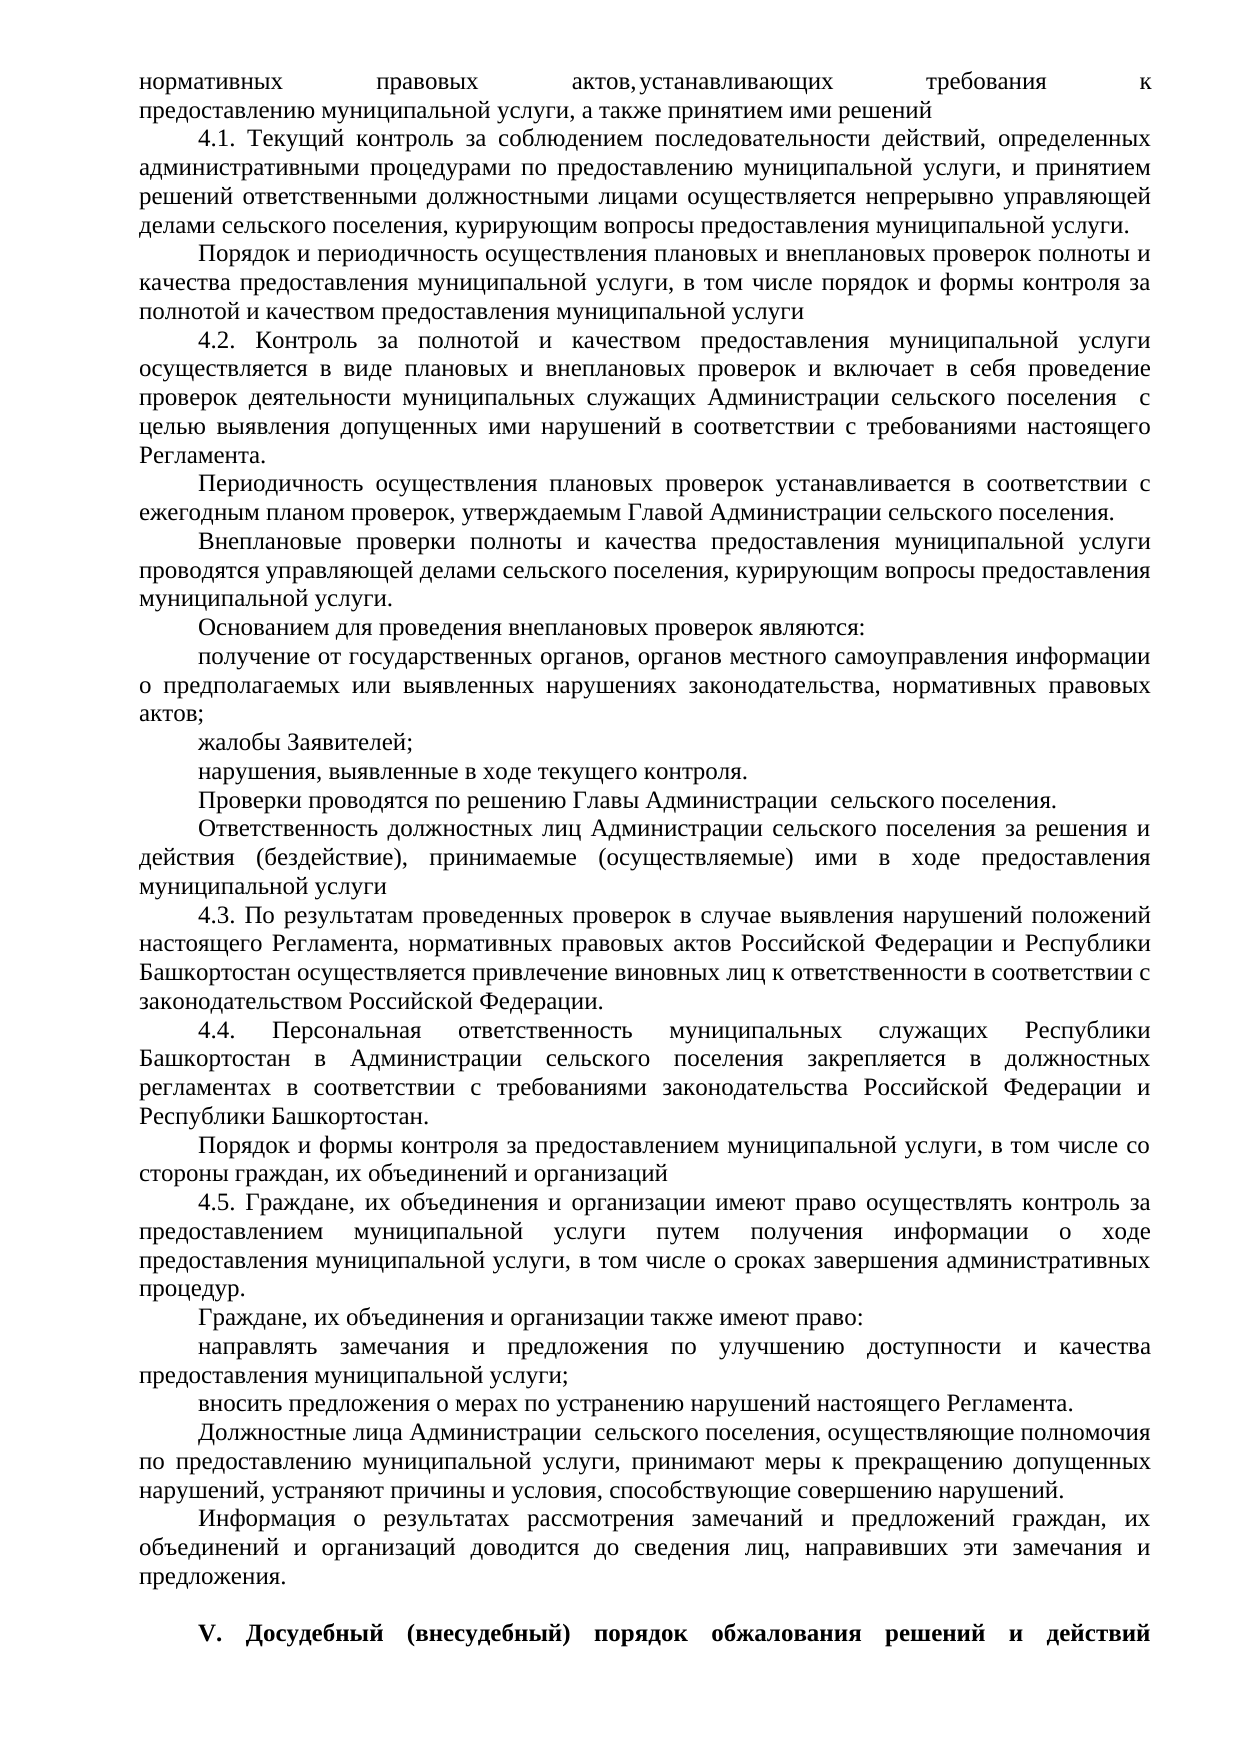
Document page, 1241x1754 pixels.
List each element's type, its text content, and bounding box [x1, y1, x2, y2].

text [139, 1618, 1152, 1647]
text 4.4. Персональная ответственность муниципальных служащих Республики Башкортостан в Администрации сельского поселения закрепляется в должностных регламентах в соответствии с требованиями законодательства Российской Федерации и Республики Башкортостан. [139, 1015, 1152, 1130]
text Должностные лица Администрации сельского поселения, осуществляющие полномочия по предоставлению муниципальной услуги, принимают меры к прекращению допущенных нарушений, устраняют причины и условия, способствующие совершению нарушений. [139, 1417, 1152, 1503]
text 4.1. Текущий контроль за соблюдением последовательности действий, определенных административными процедурами по предоставлению муниципальной услуги, и принятием решений ответственными должностными лицами осуществляется непрерывно управляющей делами сельского поселения, курирующим вопросы предоставления муниципальной услуги. [139, 123, 1152, 238]
text Основанием для проведения внеплановых проверок являются: [139, 612, 1152, 641]
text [139, 66, 1152, 123]
text Порядок и формы контроля за предоставлением муниципальной услуги, в том числе со стороны граждан, их объединений и организаций [139, 1130, 1152, 1187]
text Проверки проводятся по решению Главы Администрации сельского поселения. [139, 785, 1152, 813]
text направлять замечания и предложения по улучшению доступности и качества предоставления муниципальной услуги; [139, 1331, 1152, 1388]
text Ответственность должностных лиц Администрации сельского поселения за решения и действия (бездействие), принимаемые (осуществляемые) ими в ходе предоставления муниципальной услуги [139, 813, 1152, 900]
text Граждане, их объединения и организации также имеют право: [139, 1302, 1152, 1331]
text Внеплановые проверки полноты и качества предоставления муниципальной услуги проводятся управляющей делами сельского поселения, курирующим вопросы предоставления муниципальной услуги. [139, 526, 1152, 612]
text 4.3. По результатам проведенных проверок в случае выявления нарушений положений настоящего Регламента, нормативных правовых актов Российской Федерации и Республики Башкортостан осуществляется привлечение виновных лиц к ответственности в соответствии с законодательством Российской Федерации. [139, 900, 1152, 1015]
text получение от государственных органов, органов местного самоуправления информации о предполагаемых или выявленных нарушениях законодательства, нормативных правовых актов; [139, 641, 1152, 727]
text Порядок и периодичность осуществления плановых и внеплановых проверок полноты и качества предоставления муниципальной услуги, в том числе порядок и формы контроля за полнотой и качеством предоставления муниципальной услуги [139, 238, 1152, 325]
text Информация о результатах рассмотрения замечаний и предложений граждан, их объединений и организаций доводится до сведения лиц, направивших эти замечания и предложения. [139, 1503, 1152, 1590]
text нарушения, выявленные в ходе текущего контроля. [139, 756, 1152, 785]
text 4.5. Граждане, их объединения и организации имеют право осуществлять контроль за предоставлением муниципальной услуги путем получения информации о ходе предоставления муниципальной услуги, в том числе о сроках завершения административных процедур. [139, 1187, 1152, 1302]
text Периодичность осуществления плановых проверок устанавливается в соответствии с ежегодным планом проверок, утверждаемым Главой Администрации сельского поселения. [139, 468, 1152, 526]
text жалобы Заявителей; [139, 727, 1152, 756]
text 4.2. Контроль за полнотой и качеством предоставления муниципальной услуги осуществляется в виде плановых и внеплановых проверок и включает в себя проведение проверок деятельности муниципальных служащих Администрации сельского поселения с целью выявления допущенных ими нарушений в соответствии с требованиями настоящего Регламента. [139, 325, 1152, 468]
text вносить предложения о мерах по устранению нарушений настоящего Регламента. [139, 1388, 1152, 1417]
